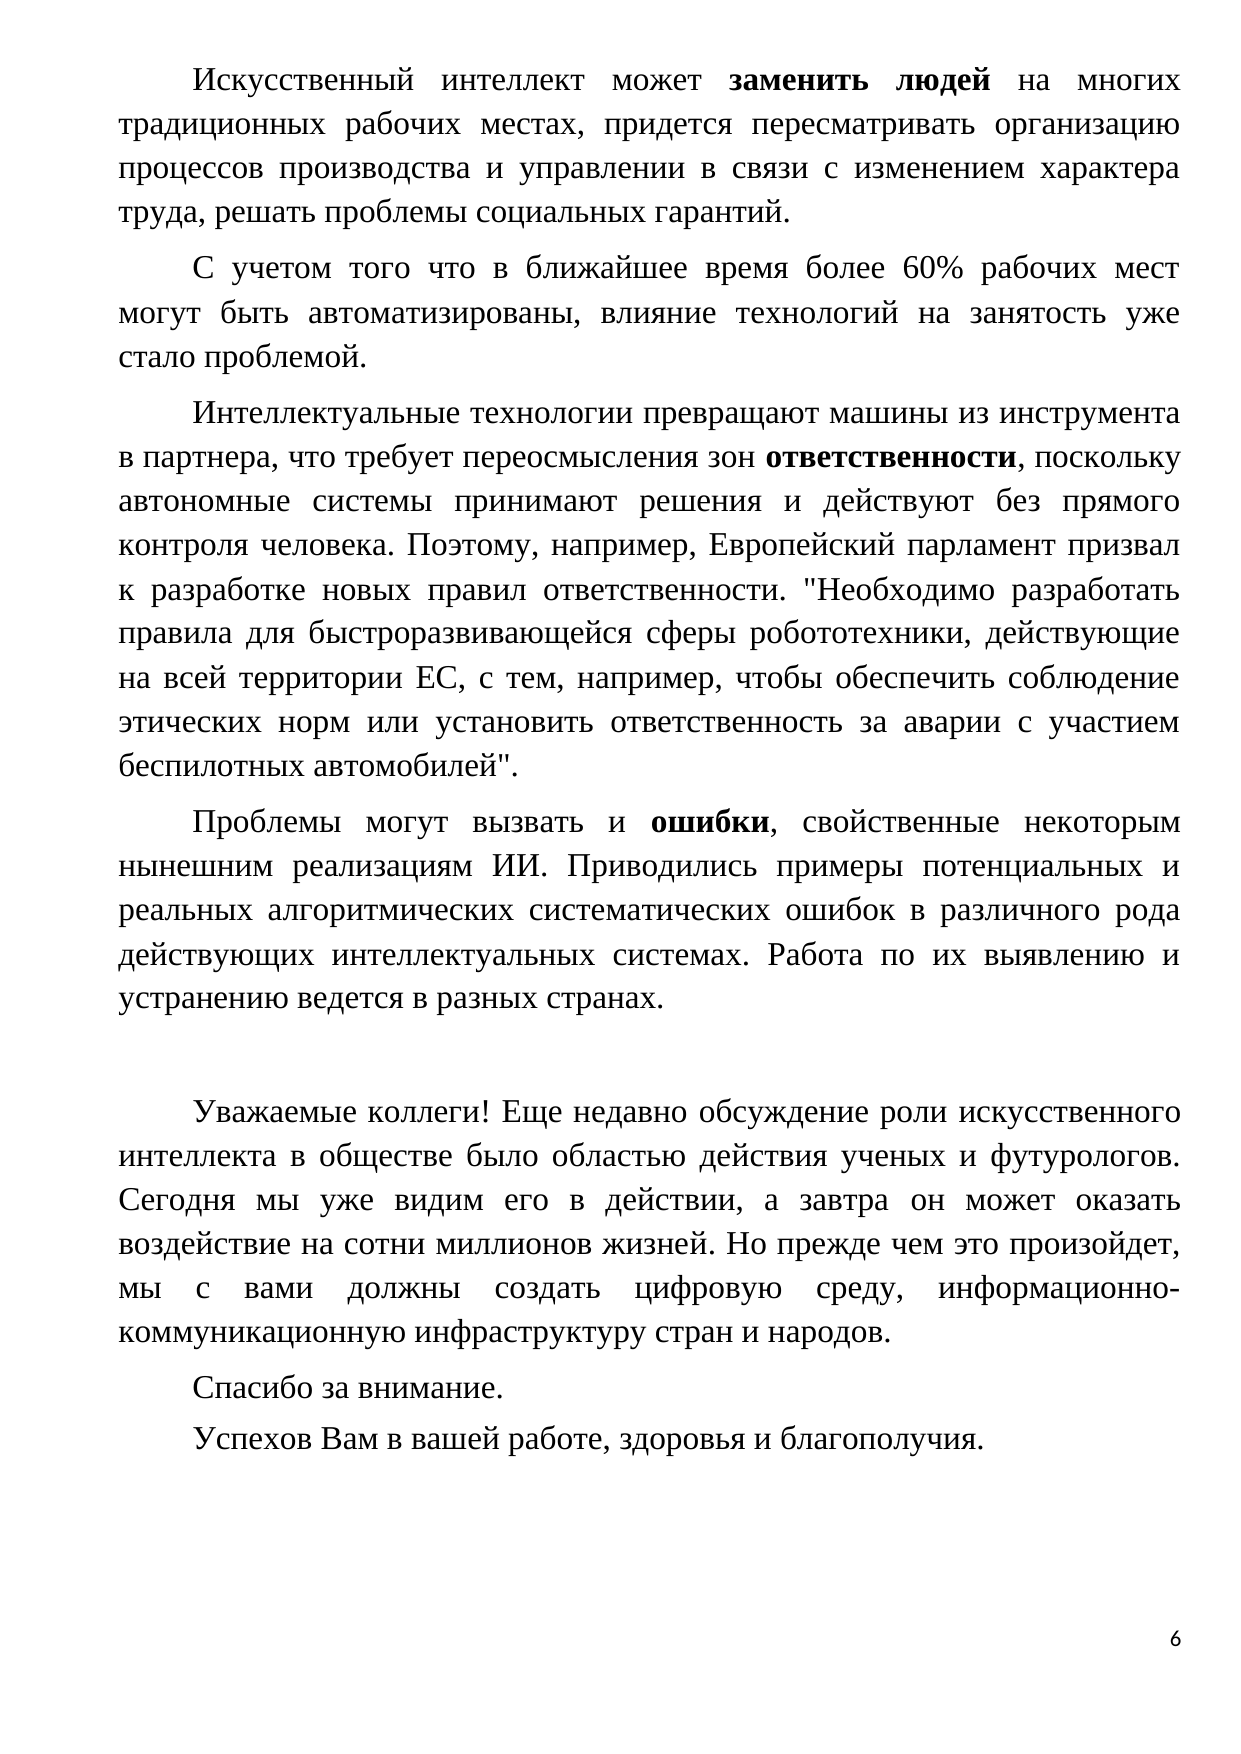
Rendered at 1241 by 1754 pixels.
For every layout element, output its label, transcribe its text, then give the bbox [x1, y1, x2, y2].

text С учетом того что в ближайшее время более 60% рабочих мест могут быть автоматизированы, влияние технологий на занятость уже стало проблемой. [118, 248, 1181, 374]
text Интеллектуальные технологии превращают машины из инструмента в партнера, что требует переосмысления зон ответственности, поскольку автономные системы принимают решения и действуют без прямого контроля человека. Поэтому, например, Европейский парламент призвал к разработке новых правил ответственности. "Необходимо разработать правила для быстроразвивающейся сферы робототехники, действующие на всей территории ЕС, с тем, например, чтобы обеспечить соблюдение этических норм или установить ответственность за аварии с участием беспилотных автомобилей". [118, 392, 1181, 783]
text Проблемы могут вызвать и ошибки, свойственные некоторым нынешним реализациям ИИ. Приводились примеры потенциальных и реальных алгоритмических систематических ошибок в различного рода действующих интеллектуальных системах. Работа по их выявлению и устранению ведется в разных странах. [118, 802, 1181, 1016]
text Спасибо за внимание. [118, 1368, 1181, 1406]
text Искусственный интеллект может заменить людей на многих традиционных рабочих местах, придется пересматривать организацию процессов производства и управлении в связи с изменением характера труда, решать проблемы социальных гарантий. [118, 59, 1181, 229]
text Успехов Вам в вашей работе, здоровья и благополучия. [118, 1419, 1181, 1457]
text Уважаемые коллеги! Еще недавно обсуждение роли искусственного интеллекта в обществе было областью действия ученых и футурологов. Сегодня мы уже видим его в действии, а завтра он может оказать воздействие на сотни миллионов жизней. Но прежде чем это произойдет, мы с вами должны создать цифровую среду, информационно-коммуникационную инфраструктуру стран и народов. [118, 1091, 1181, 1349]
